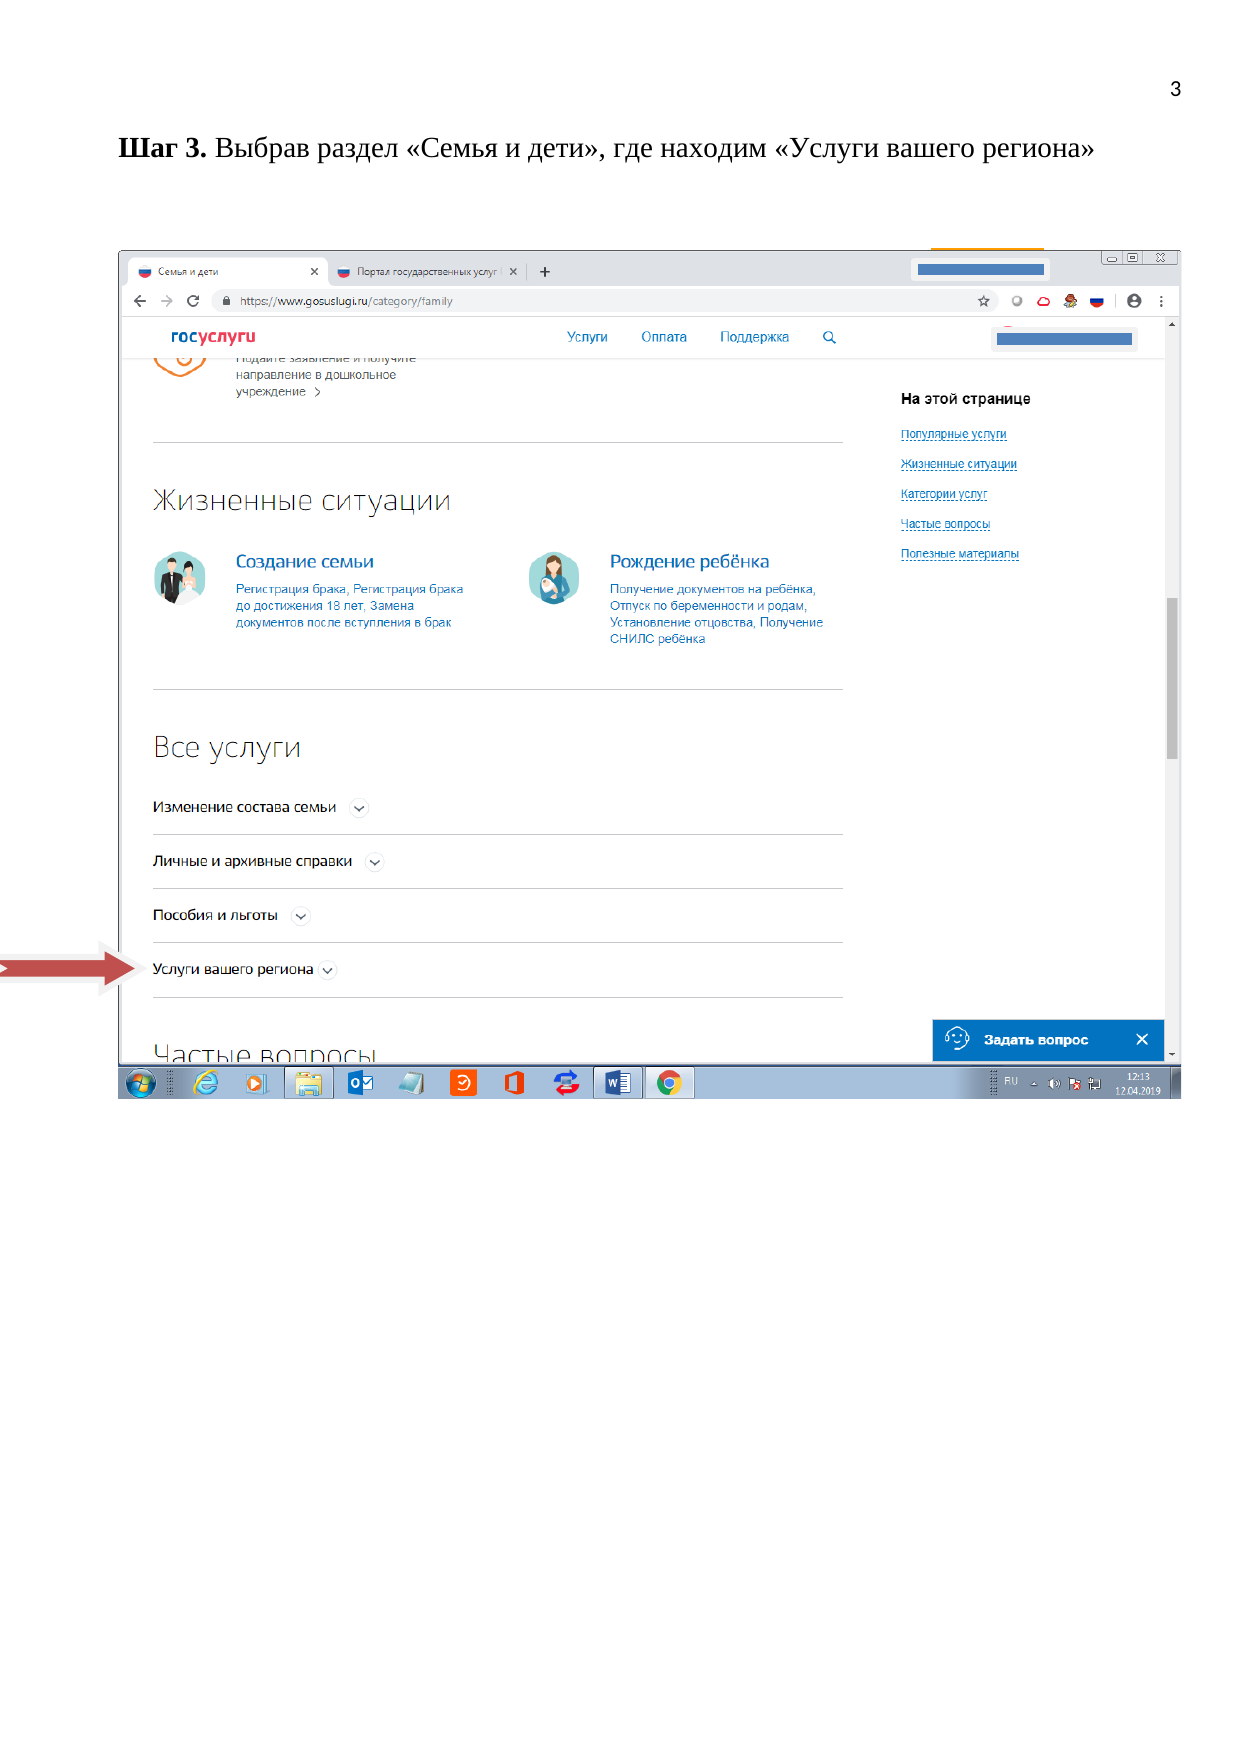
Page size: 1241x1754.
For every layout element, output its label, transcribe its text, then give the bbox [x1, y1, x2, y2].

text Шаг 3. Выбрав раздел «Семья и дети», где находим «Услуги вашего региона» [118, 130, 1181, 163]
picture [118, 248, 1182, 1099]
